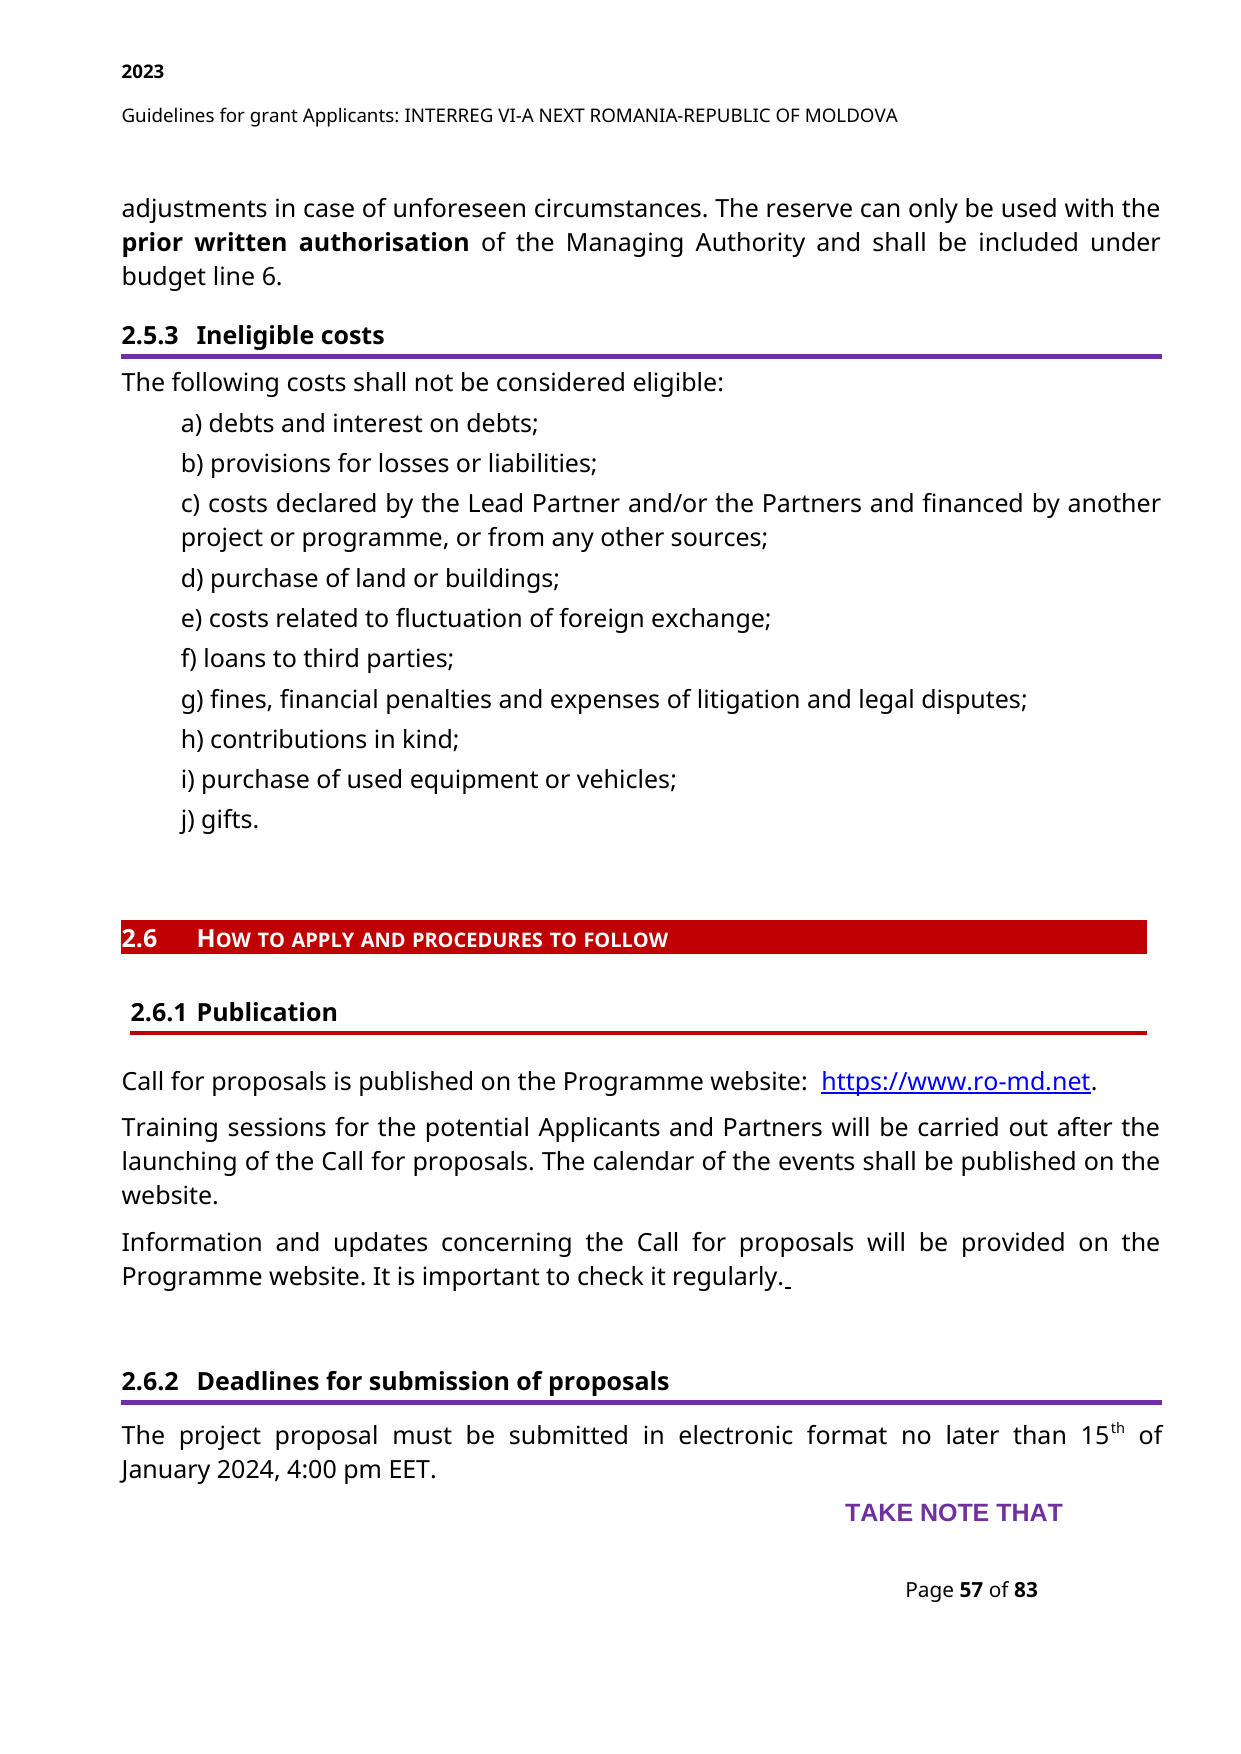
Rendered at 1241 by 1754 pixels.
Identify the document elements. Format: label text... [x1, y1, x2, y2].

text h) contributions in kind; [181, 722, 1162, 756]
text Information and updates concerning the Call for proposals will be provided on the Programme website. It is important to check it regularly. [121, 1224, 1162, 1292]
text f) loans to third parties; [181, 641, 1162, 675]
text The project proposal must be submitted in electronic format no later than 15th of January 2024, 4:00 pm EET. [121, 1417, 1162, 1486]
text TAKE NOTE THAT [721, 1498, 1162, 1527]
text Training sessions for the potential Applicants and Partners will be carried out after the launching of the Call for proposals. The calendar of the events shall be published on the website. [121, 1110, 1162, 1212]
text c) costs declared by the Lead Partner and/or the Partners and financed by another project or programme, or from any other sources; [181, 486, 1162, 554]
text The following costs shall not be considered eligible: [121, 365, 1162, 399]
text j) gifts. [181, 802, 1162, 836]
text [121, 191, 1162, 293]
text 2.5.3 Ineligible costs [121, 318, 1162, 354]
text g) fines, financial penalties and expenses of litigation and legal disputes; [181, 681, 1162, 715]
text a) debts and interest on debts; [181, 405, 1162, 439]
text d) purchase of land or buildings; [181, 560, 1162, 594]
text 2.6.2 Deadlines for submission of proposals [121, 1364, 1162, 1400]
text b) provisions for losses or liabilities; [181, 446, 1162, 480]
text Call for proposals is published on the Programme website: https://www.ro-md.net. [121, 1063, 1162, 1097]
text e) costs related to fluctuation of foreign exchange; [181, 601, 1162, 635]
text i) purchase of used equipment or vehicles; [181, 762, 1162, 796]
text 2.6.1 Publication [130, 994, 1147, 1031]
text 2.6 How to apply and procedures to follow [121, 920, 1147, 954]
